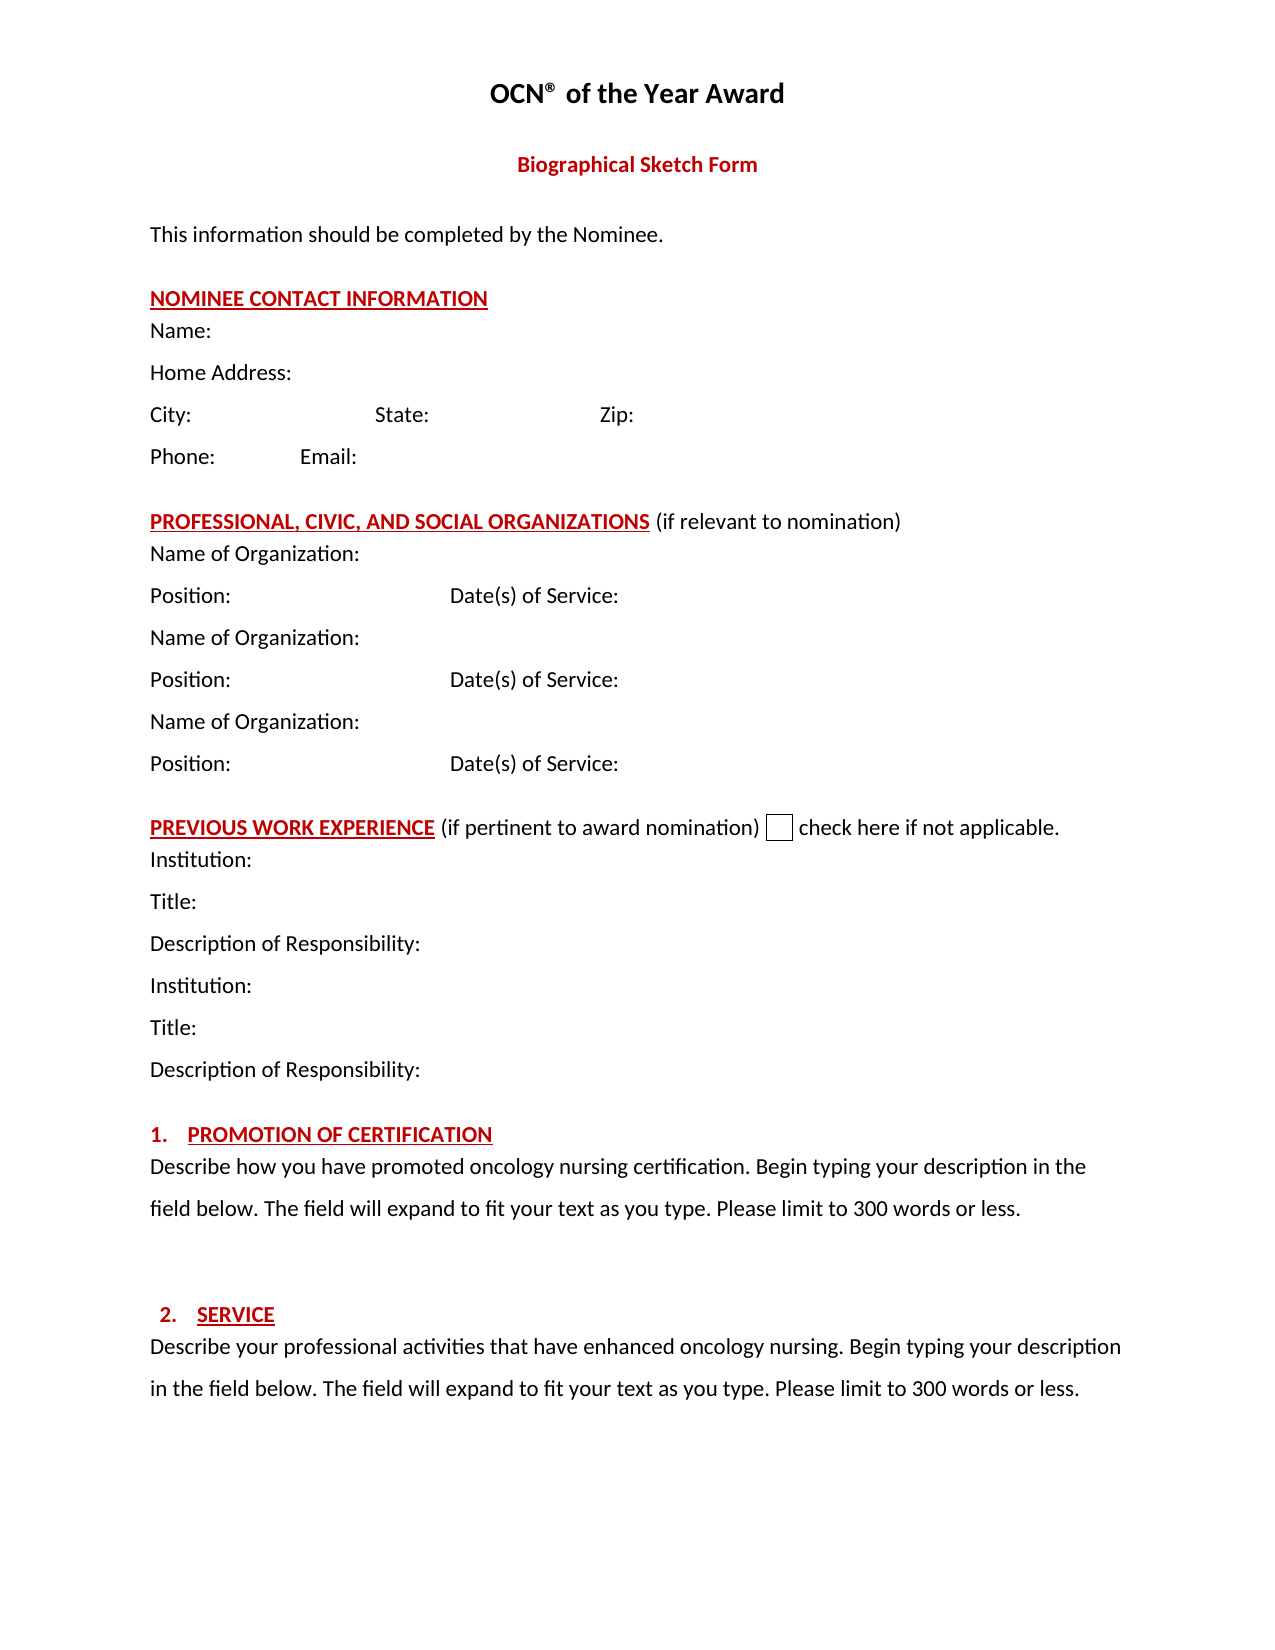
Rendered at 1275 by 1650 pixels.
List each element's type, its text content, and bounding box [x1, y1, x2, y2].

text Describe how you have promoted oncology nursing certification. Begin typing your description in the field below. The field will expand to fit your text as you type. Please limit to 300 words or less. [150, 1152, 1125, 1222]
list PROMOTION OF CERTIFICATION [150, 1120, 1125, 1148]
text NOMINEE CONTACT INFORMATION [150, 284, 1125, 312]
text Position: Date(s) of Service: [150, 581, 1125, 609]
text Name of Organization: [150, 539, 1125, 567]
text Describe your professional activities that have enhanced oncology nursing. Begin typing your description in the field below. The field will expand to fit your text as you type. Please limit to 300 words or less. [150, 1332, 1125, 1402]
text Home Address: [150, 358, 1125, 387]
text Name: [150, 317, 1125, 344]
text PROFESSIONAL, CIVIC, AND SOCIAL ORGANIZATIONS (if relevant to nomination) [150, 507, 1125, 535]
text Position: Date(s) of Service: [150, 749, 1125, 777]
text Description of Responsibility: [150, 929, 1125, 957]
text PREVIOUS WORK EXPERIENCE (if pertinent to award nomination) check here if not applicable. [150, 813, 1125, 841]
text Description of Responsibility: [150, 1055, 1125, 1083]
text Position: Date(s) of Service: [150, 665, 1125, 693]
text Phone: Email: [150, 442, 1125, 471]
text Biographical Sketch Form [150, 150, 1125, 178]
list SERVICE [159, 1300, 1125, 1328]
text Name of Organization: [150, 707, 1125, 735]
text Institution: [150, 846, 1125, 873]
text Institution: [150, 971, 1125, 999]
text Title: [150, 887, 1125, 916]
text Title: [150, 1013, 1125, 1041]
text Name of Organization: [150, 623, 1125, 651]
text This information should be completed by the Nominee. [150, 220, 1125, 248]
text City: State: Zip: [150, 401, 1125, 428]
